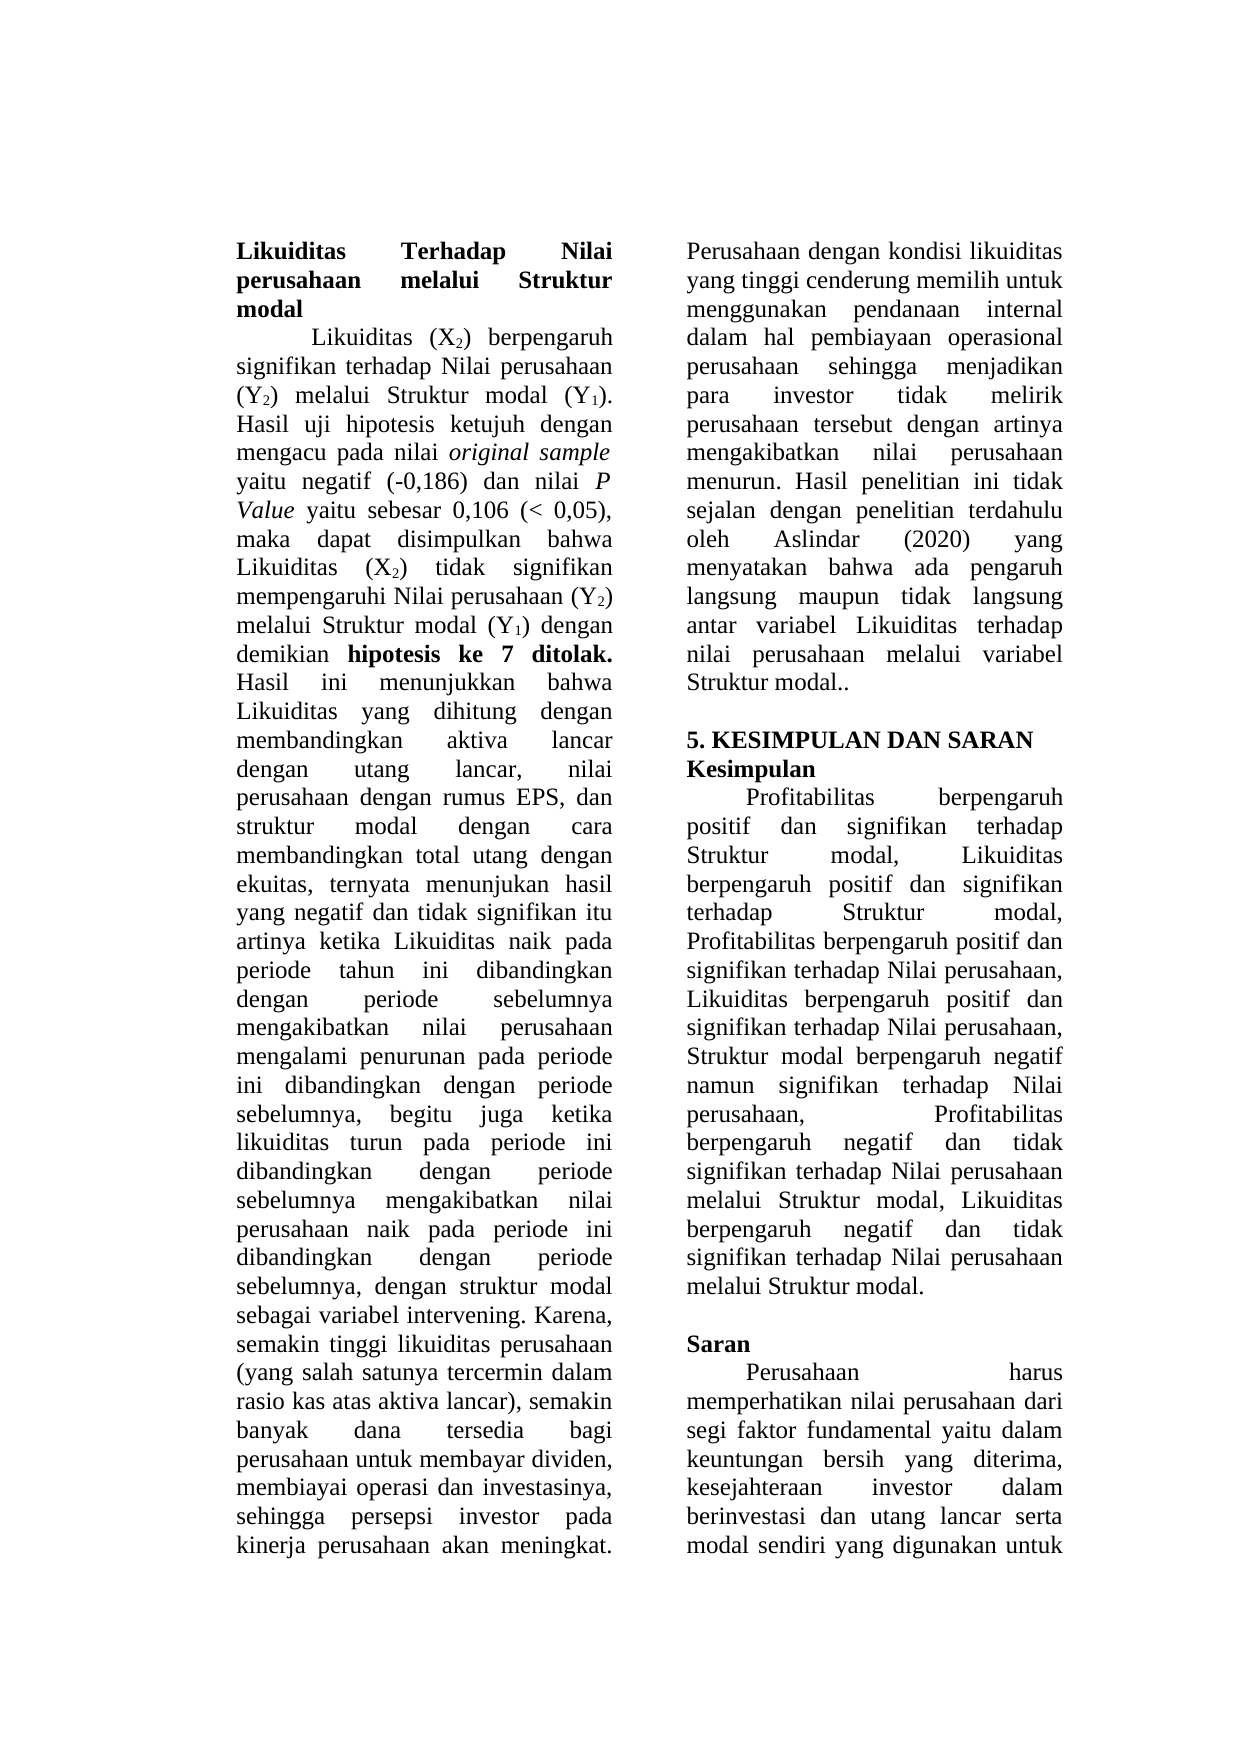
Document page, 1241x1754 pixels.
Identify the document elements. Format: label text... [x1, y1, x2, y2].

text Kesimpulan [686, 754, 1063, 782]
text Profitabilitas berpengaruh positif dan signifikan terhadap Struktur modal, Likuiditas berpengaruh positif dan signifikan terhadap Struktur modal, Profitabilitas berpengaruh positif dan signifikan terhadap Nilai perusahaan, Likuiditas berpengaruh positif dan signifikan terhadap Nilai perusahaan, Struktur modal berpengaruh negatif namun signifikan terhadap Nilai perusahaan, Profitabilitas berpengaruh negatif dan tidak signifikan terhadap Nilai perusahaan melalui Struktur modal, Likuiditas berpengaruh negatif dan tidak signifikan terhadap Nilai perusahaan melalui Struktur modal. [686, 782, 1063, 1300]
text Likuiditas (X2) berpengaruh signifikan terhadap Nilai perusahaan (Y2) melalui Struktur modal (Y1). Hasil uji hipotesis ketujuh dengan mengacu pada nilai original sample yaitu negatif (-0,186) dan nilai P Value yaitu sebesar 0,106 (< 0,05), maka dapat disimpulkan bahwa Likuiditas (X2) tidak signifikan mempengaruhi Nilai perusahaan (Y2) melalui Struktur modal (Y1) dengan demikian hipotesis ke 7 ditolak. Hasil ini menunjukkan bahwa Likuiditas yang dihitung dengan membandingkan aktiva lancar dengan utang lancar, nilai perusahaan dengan rumus EPS, dan struktur modal dengan cara membandingkan total utang dengan ekuitas, ternyata menunjukan hasil yang negatif dan tidak signifikan itu artinya ketika Likuiditas naik pada periode tahun ini dibandingkan dengan periode sebelumnya mengakibatkan nilai perusahaan mengalami penurunan pada periode ini dibandingkan dengan periode sebelumnya, begitu juga ketika likuiditas turun pada periode ini dibandingkan dengan periode sebelumnya mengakibatkan nilai perusahaan naik pada periode ini dibandingkan dengan periode sebelumnya, dengan struktur modal sebagai variabel intervening. Karena, semakin tinggi likuiditas perusahaan (yang salah satunya tercermin dalam rasio kas atas aktiva lancar), semakin banyak dana tersedia bagi perusahaan untuk membayar dividen, membiayai operasi dan investasinya, sehingga persepsi investor pada kinerja perusahaan akan meningkat. Perusahaan dengan kondisi likuiditas yang tinggi cenderung memilih untuk menggunakan pendanaan internal dalam hal pembiayaan operasional perusahaan sehingga menjadikan para investor tidak melirik perusahaan tersebut dengan artinya mengakibatkan nilai perusahaan menurun. Hasil penelitian ini tidak sejalan dengan penelitian terdahulu oleh Aslindar (2020) yang menyatakan bahwa ada pengaruh langsung maupun tidak langsung antar variabel Likuiditas terhadap nilai perusahaan melalui variabel Struktur modal.. [686, 236, 1063, 696]
text Likuiditas Terhadap Nilai perusahaan melalui Struktur modal [236, 236, 613, 322]
text Likuiditas (X2) berpengaruh signifikan terhadap Nilai perusahaan (Y2) melalui Struktur modal (Y1). Hasil uji hipotesis ketujuh dengan mengacu pada nilai original sample yaitu negatif (-0,186) dan nilai P Value yaitu sebesar 0,106 (< 0,05), maka dapat disimpulkan bahwa Likuiditas (X2) tidak signifikan mempengaruhi Nilai perusahaan (Y2) melalui Struktur modal (Y1) dengan demikian hipotesis ke 7 ditolak. Hasil ini menunjukkan bahwa Likuiditas yang dihitung dengan membandingkan aktiva lancar dengan utang lancar, nilai perusahaan dengan rumus EPS, dan struktur modal dengan cara membandingkan total utang dengan ekuitas, ternyata menunjukan hasil yang negatif dan tidak signifikan itu artinya ketika Likuiditas naik pada periode tahun ini dibandingkan dengan periode sebelumnya mengakibatkan nilai perusahaan mengalami penurunan pada periode ini dibandingkan dengan periode sebelumnya, begitu juga ketika likuiditas turun pada periode ini dibandingkan dengan periode sebelumnya mengakibatkan nilai perusahaan naik pada periode ini dibandingkan dengan periode sebelumnya, dengan struktur modal sebagai variabel intervening. Karena, semakin tinggi likuiditas perusahaan (yang salah satunya tercermin dalam rasio kas atas aktiva lancar), semakin banyak dana tersedia bagi perusahaan untuk membayar dividen, membiayai operasi dan investasinya, sehingga persepsi investor pada kinerja perusahaan akan meningkat. Perusahaan dengan kondisi likuiditas yang tinggi cenderung memilih untuk menggunakan pendanaan internal dalam hal pembiayaan operasional perusahaan sehingga menjadikan para investor tidak melirik perusahaan tersebut dengan artinya mengakibatkan nilai perusahaan menurun. Hasil penelitian ini tidak sejalan dengan penelitian terdahulu oleh Aslindar (2020) yang menyatakan bahwa ada pengaruh langsung maupun tidak langsung antar variabel Likuiditas terhadap nilai perusahaan melalui variabel Struktur modal.. [236, 322, 613, 1559]
text 5. KESIMPULAN DAN SARAN [686, 725, 1063, 754]
text Saran [686, 1329, 1063, 1357]
